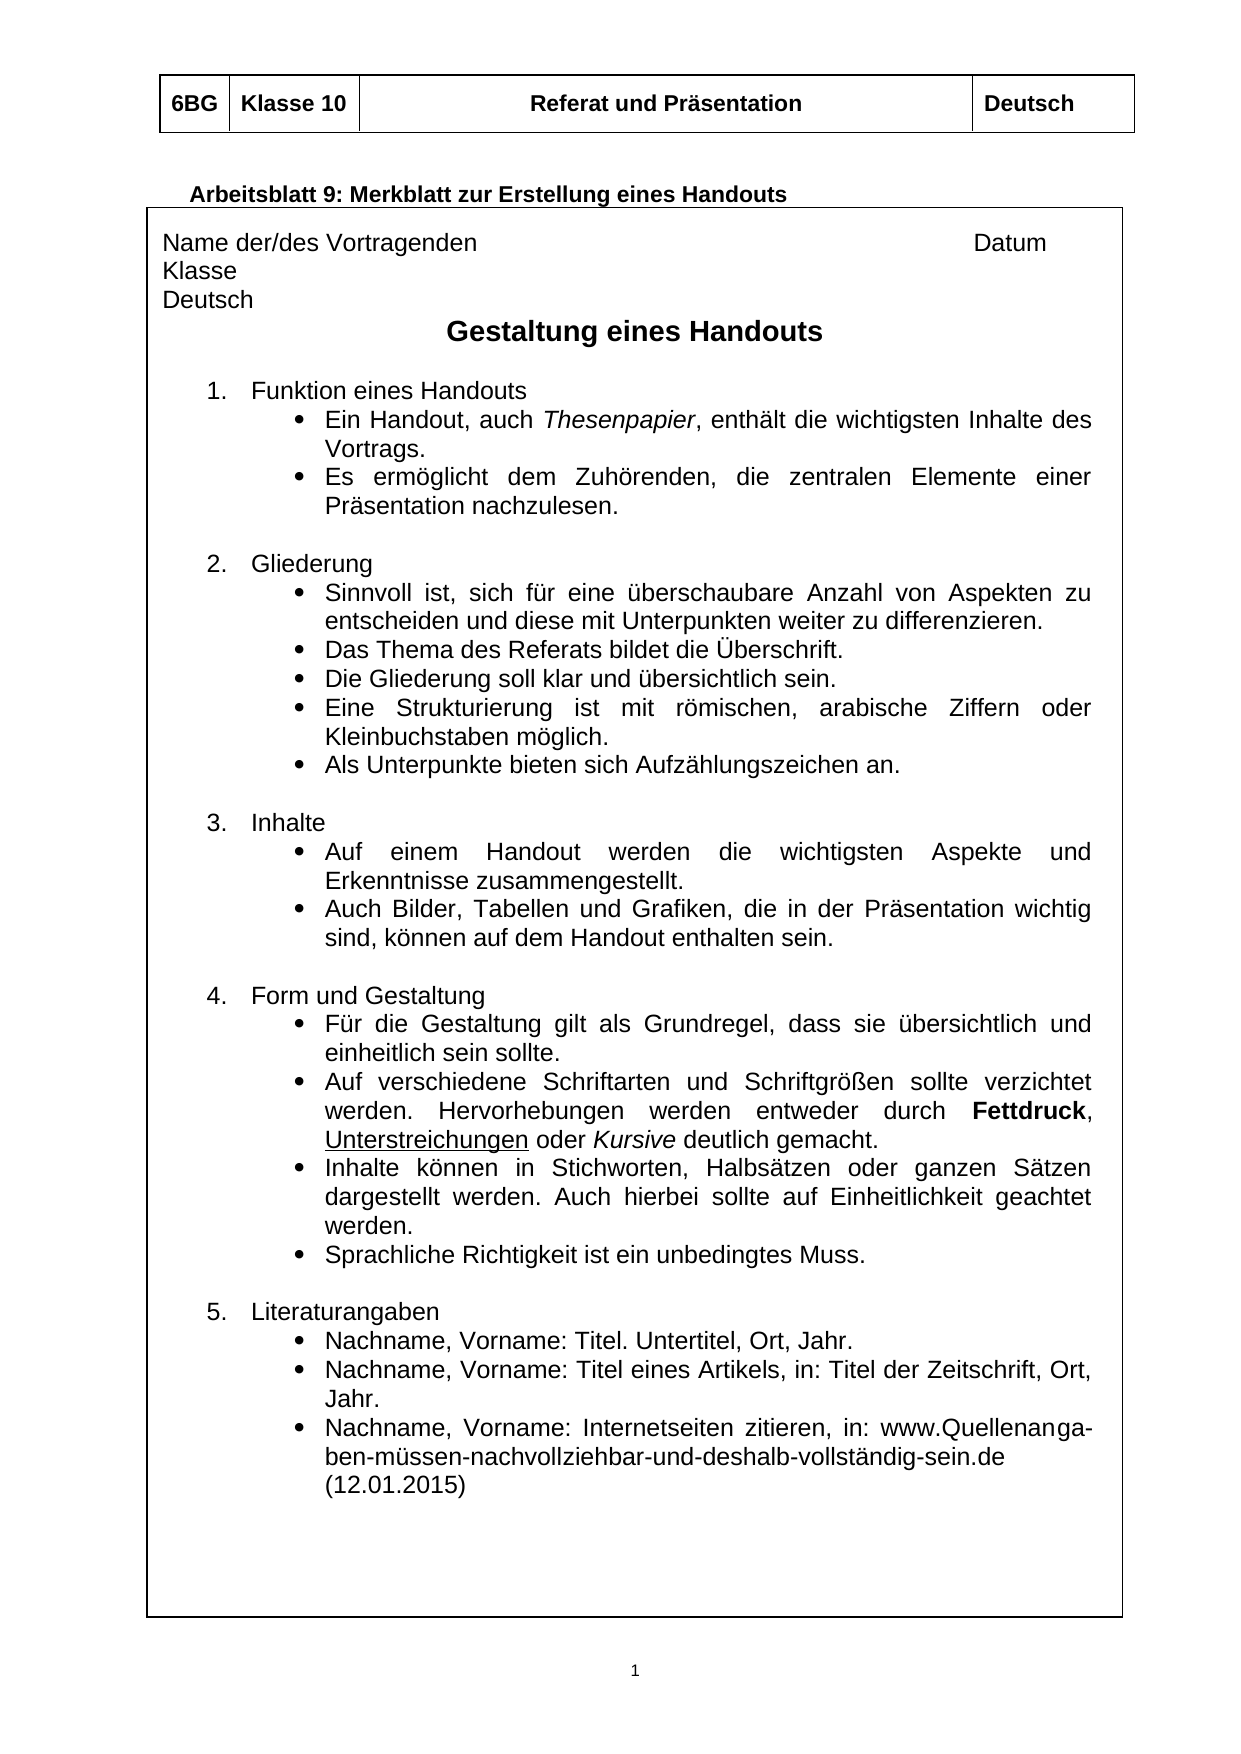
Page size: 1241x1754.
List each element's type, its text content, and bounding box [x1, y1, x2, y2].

text Arbeitsblatt 9: Merkblatt zur Erstellung eines Handouts [189, 174, 1122, 207]
